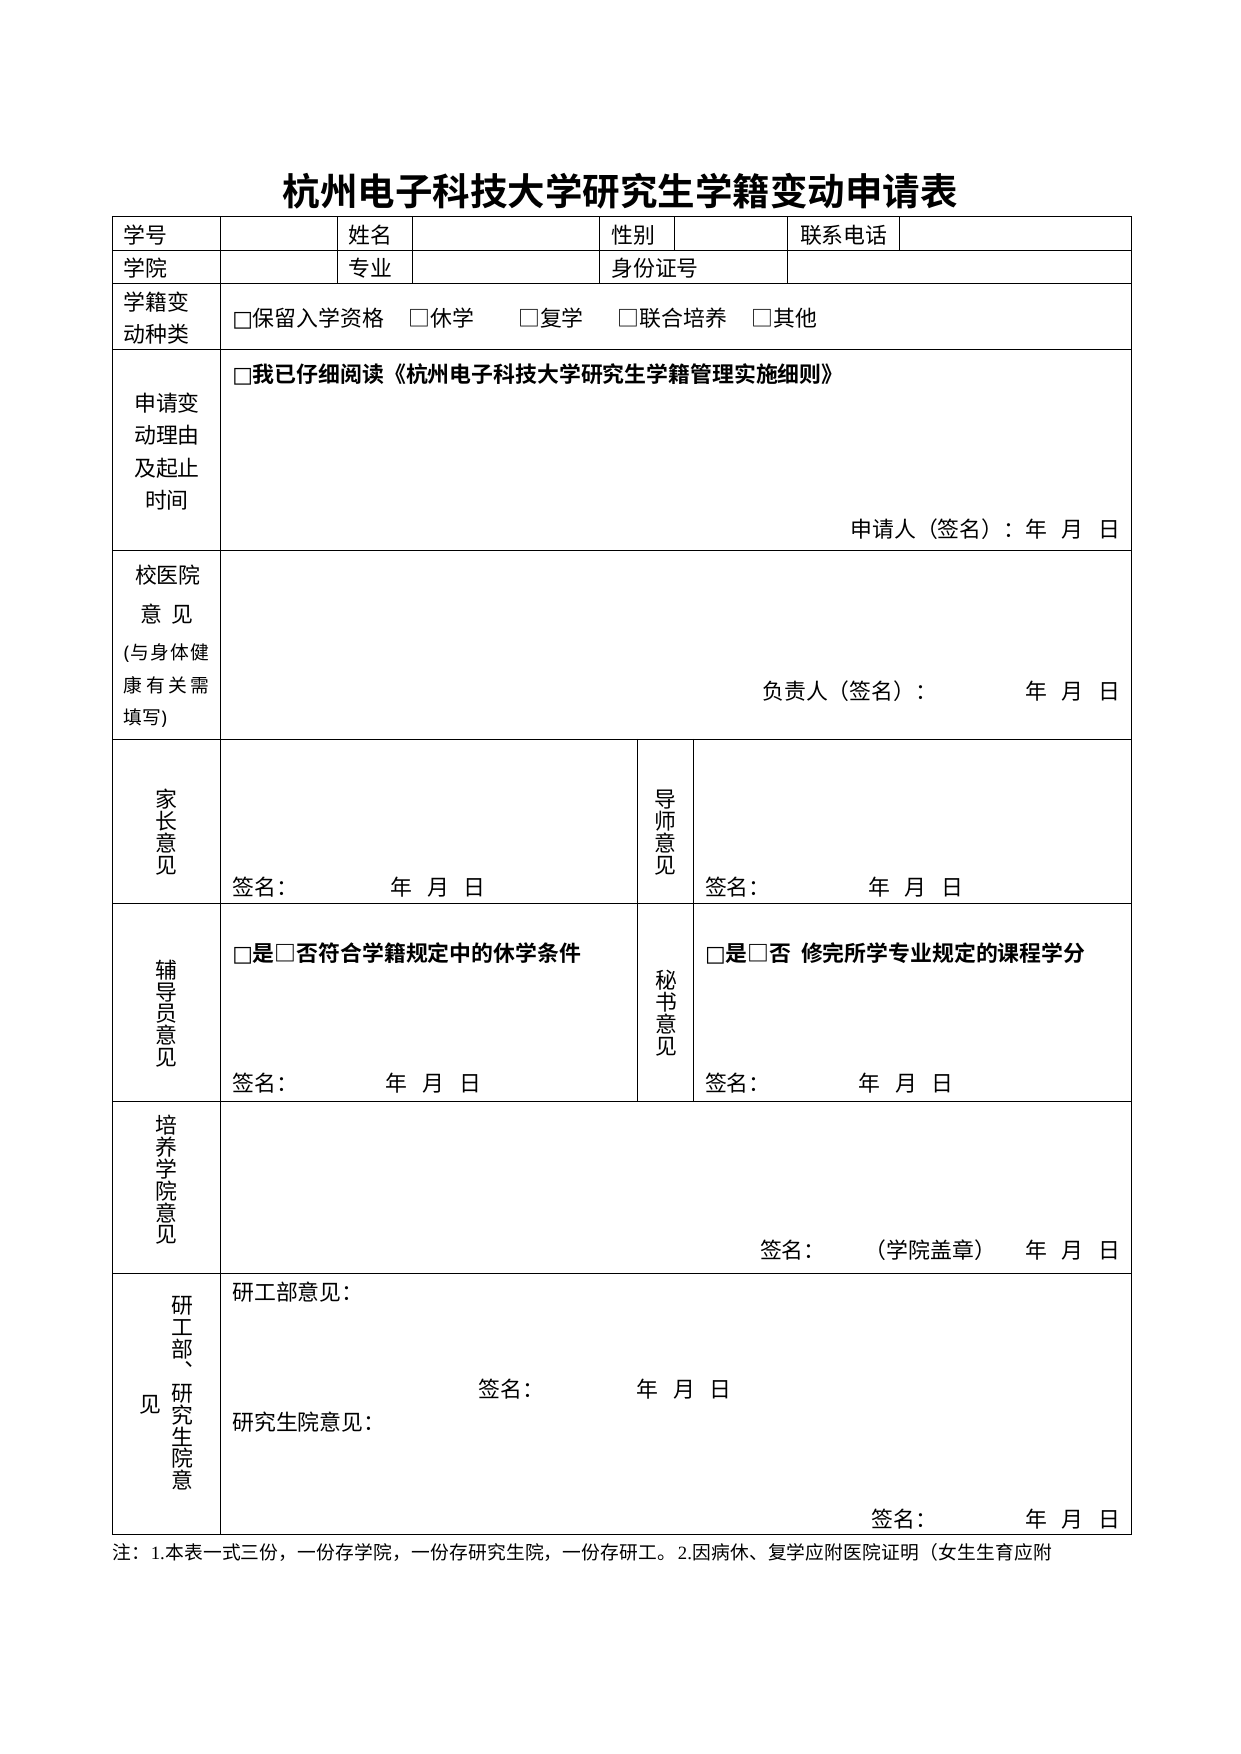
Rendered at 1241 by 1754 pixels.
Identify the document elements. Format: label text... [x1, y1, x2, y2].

table_cell 导师意见 [638, 740, 693, 902]
table_cell 学籍变动种类 [113, 284, 220, 349]
table_header [413, 217, 599, 250]
table_cell 身份证号 [600, 251, 787, 283]
table_header 联系电话 [788, 217, 899, 250]
table_cell 学院 [113, 251, 220, 283]
table_header [675, 217, 787, 250]
table_cell 秘书意见 [638, 904, 693, 1101]
table_cell 家长意见 [113, 740, 220, 902]
table_cell [788, 251, 1131, 283]
table_cell □保留入学资格 □休学 □复学 □联合培养 □其他 [221, 284, 1131, 349]
table_cell □我已仔细阅读《杭州电子科技大学研究生学籍管理实施细则》 申请人（签名）：年 月 日 [221, 350, 1131, 550]
table_cell [221, 251, 337, 283]
table_cell □是□否 修完所学专业规定的课程学分 签名： 年 月 日 [694, 904, 1131, 1101]
table_cell 培养学院意见 [113, 1102, 220, 1273]
table_cell 研工部、研究生院意见 [113, 1274, 220, 1534]
table_cell 签名： （学院盖章） 年 月 日 [221, 1102, 1131, 1273]
table_header 性别 [600, 217, 674, 250]
table_cell 申请变动理由及起止时间 [113, 350, 220, 550]
table_header [900, 217, 1131, 250]
text 杭州电子科技大学研究生学籍变动申请表 [187, 162, 1053, 216]
table_cell 签名： 年 月 日 [221, 740, 637, 902]
table_cell 专业 [338, 251, 412, 283]
table_cell 辅导员意见 [113, 904, 220, 1101]
table_cell 校医院 意 见 (与身体健康有关需填写) [113, 551, 220, 739]
table_header [221, 217, 337, 250]
table_cell 负责人（签名）： 年 月 日 [221, 551, 1131, 739]
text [113, 1535, 1053, 1568]
table_cell 研工部意见： 签名： 年 月 日 研究生院意见： 签名： 年 月 日 [221, 1274, 1131, 1534]
table_cell □是□否符合学籍规定中的休学条件 签名： 年 月 日 [221, 904, 637, 1101]
table_cell [413, 251, 599, 283]
table_cell 签名： 年 月 日 [694, 740, 1131, 902]
table_header 学号 [113, 217, 220, 250]
table_header 姓名 [338, 217, 412, 250]
